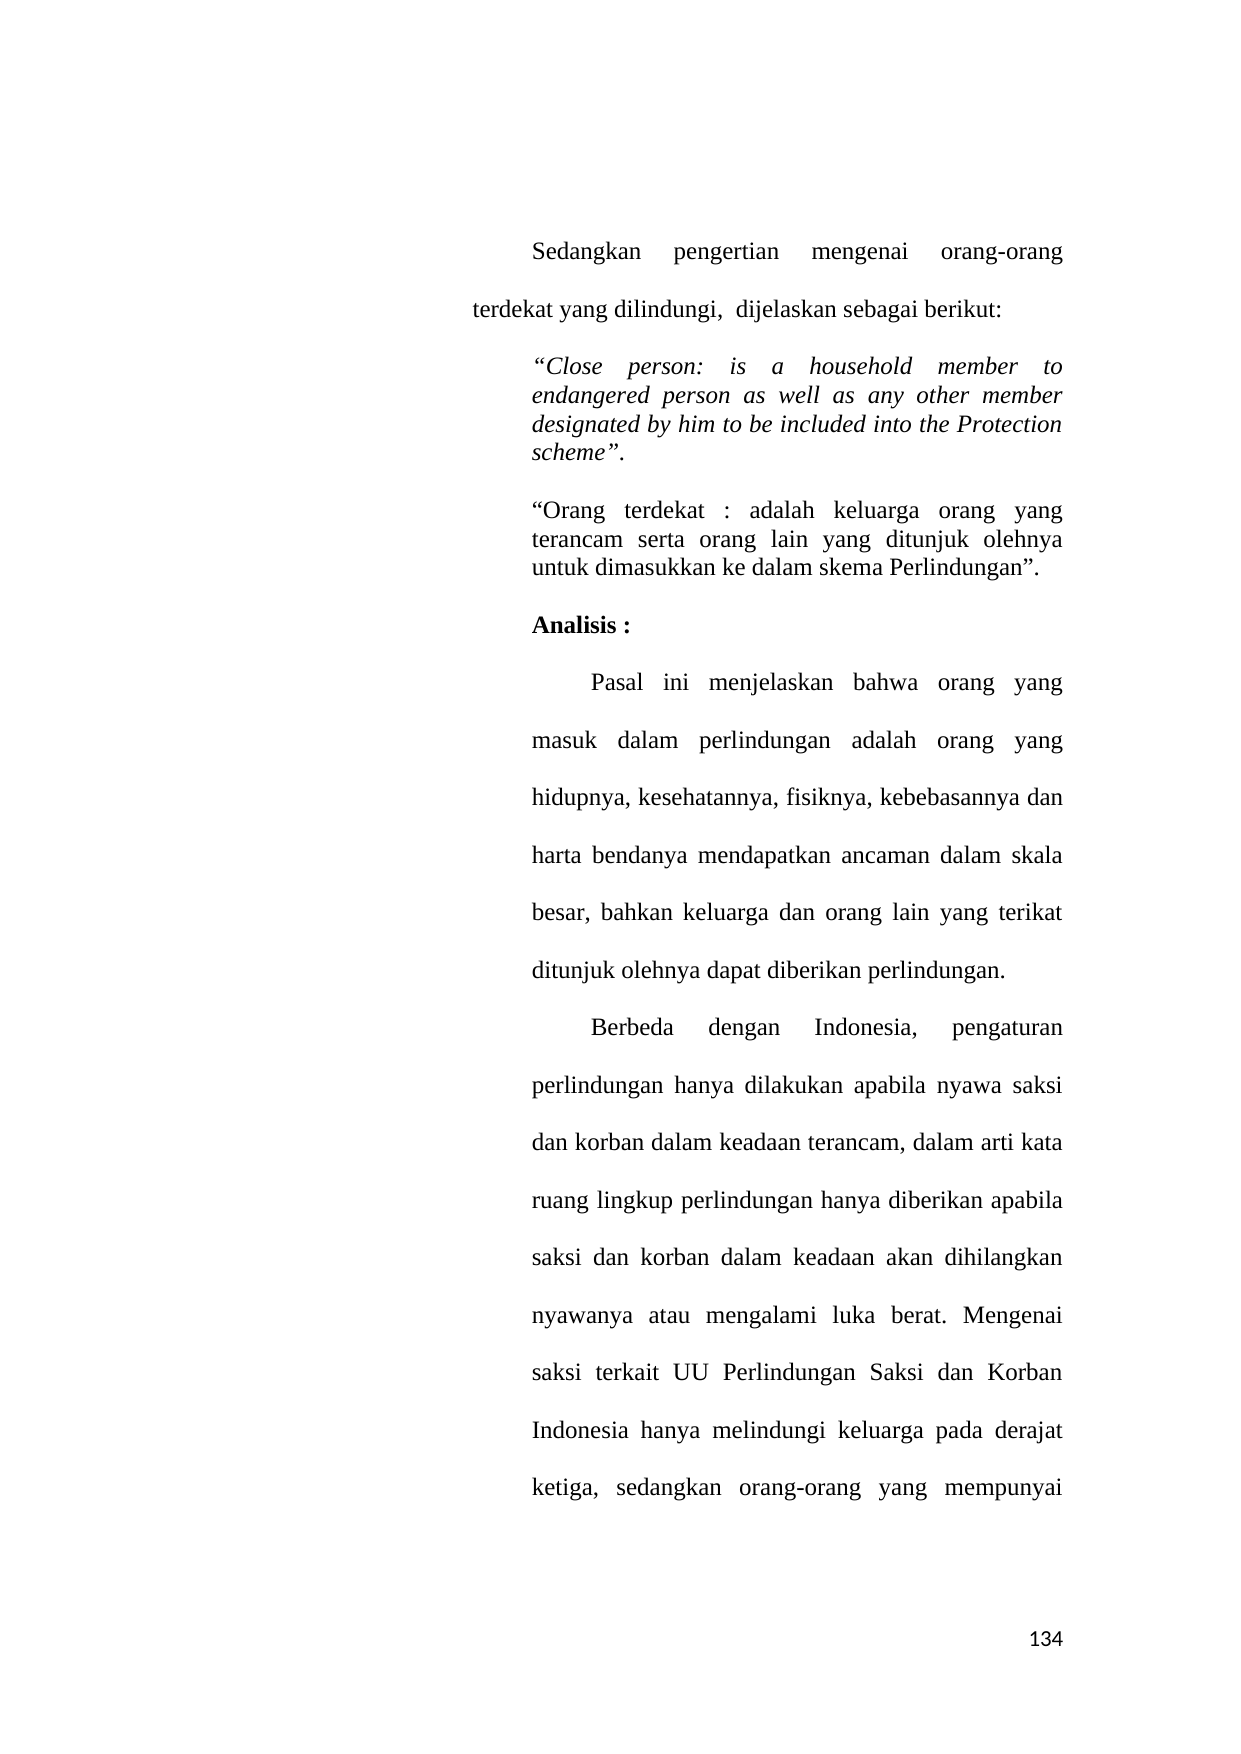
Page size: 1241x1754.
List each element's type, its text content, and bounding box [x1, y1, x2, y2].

text Pasal ini menjelaskan bahwa orang yang masuk dalam perlindungan adalah orang yang hidupnya, kesehatannya, fisiknya, kebebasannya dan harta bendanya mendapatkan ancaman dalam skala besar, bahkan keluarga dan orang lain yang terikat ditunjuk olehnya dapat diberikan perlindungan. [532, 667, 1063, 984]
text Sedangkan pengertian mengenai orang-orang terdekat yang dilindungi, dijelaskan sebagai berikut: [472, 236, 1063, 322]
text “Orang terdekat : adalah keluarga orang yang terancam serta orang lain yang ditunjuk olehnya untuk dimasukkan ke dalam skema Perlindungan”. [532, 495, 1063, 581]
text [532, 1012, 1063, 1501]
text “Close person: is a household member to endangered person as well as any other member designated by him to be included into the Protection scheme”. [532, 351, 1063, 466]
text Analisis : [532, 610, 1063, 639]
